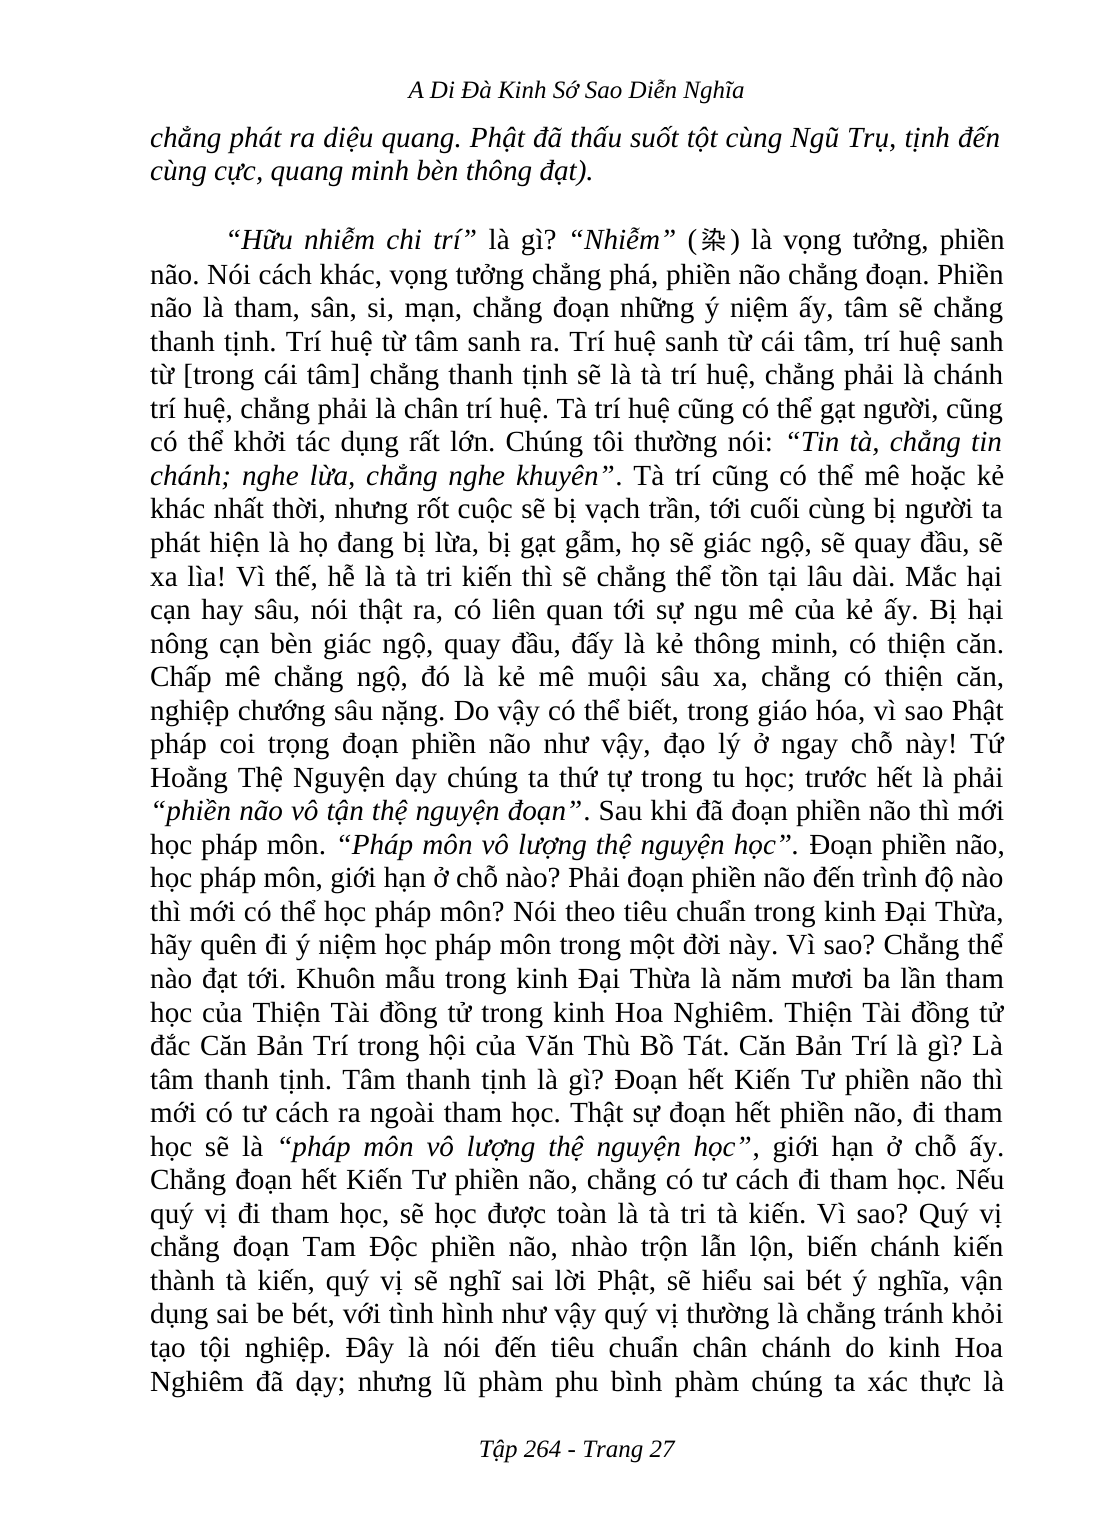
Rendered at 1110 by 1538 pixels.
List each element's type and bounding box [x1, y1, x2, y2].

text [150, 120, 1005, 187]
text [150, 221, 1005, 1397]
